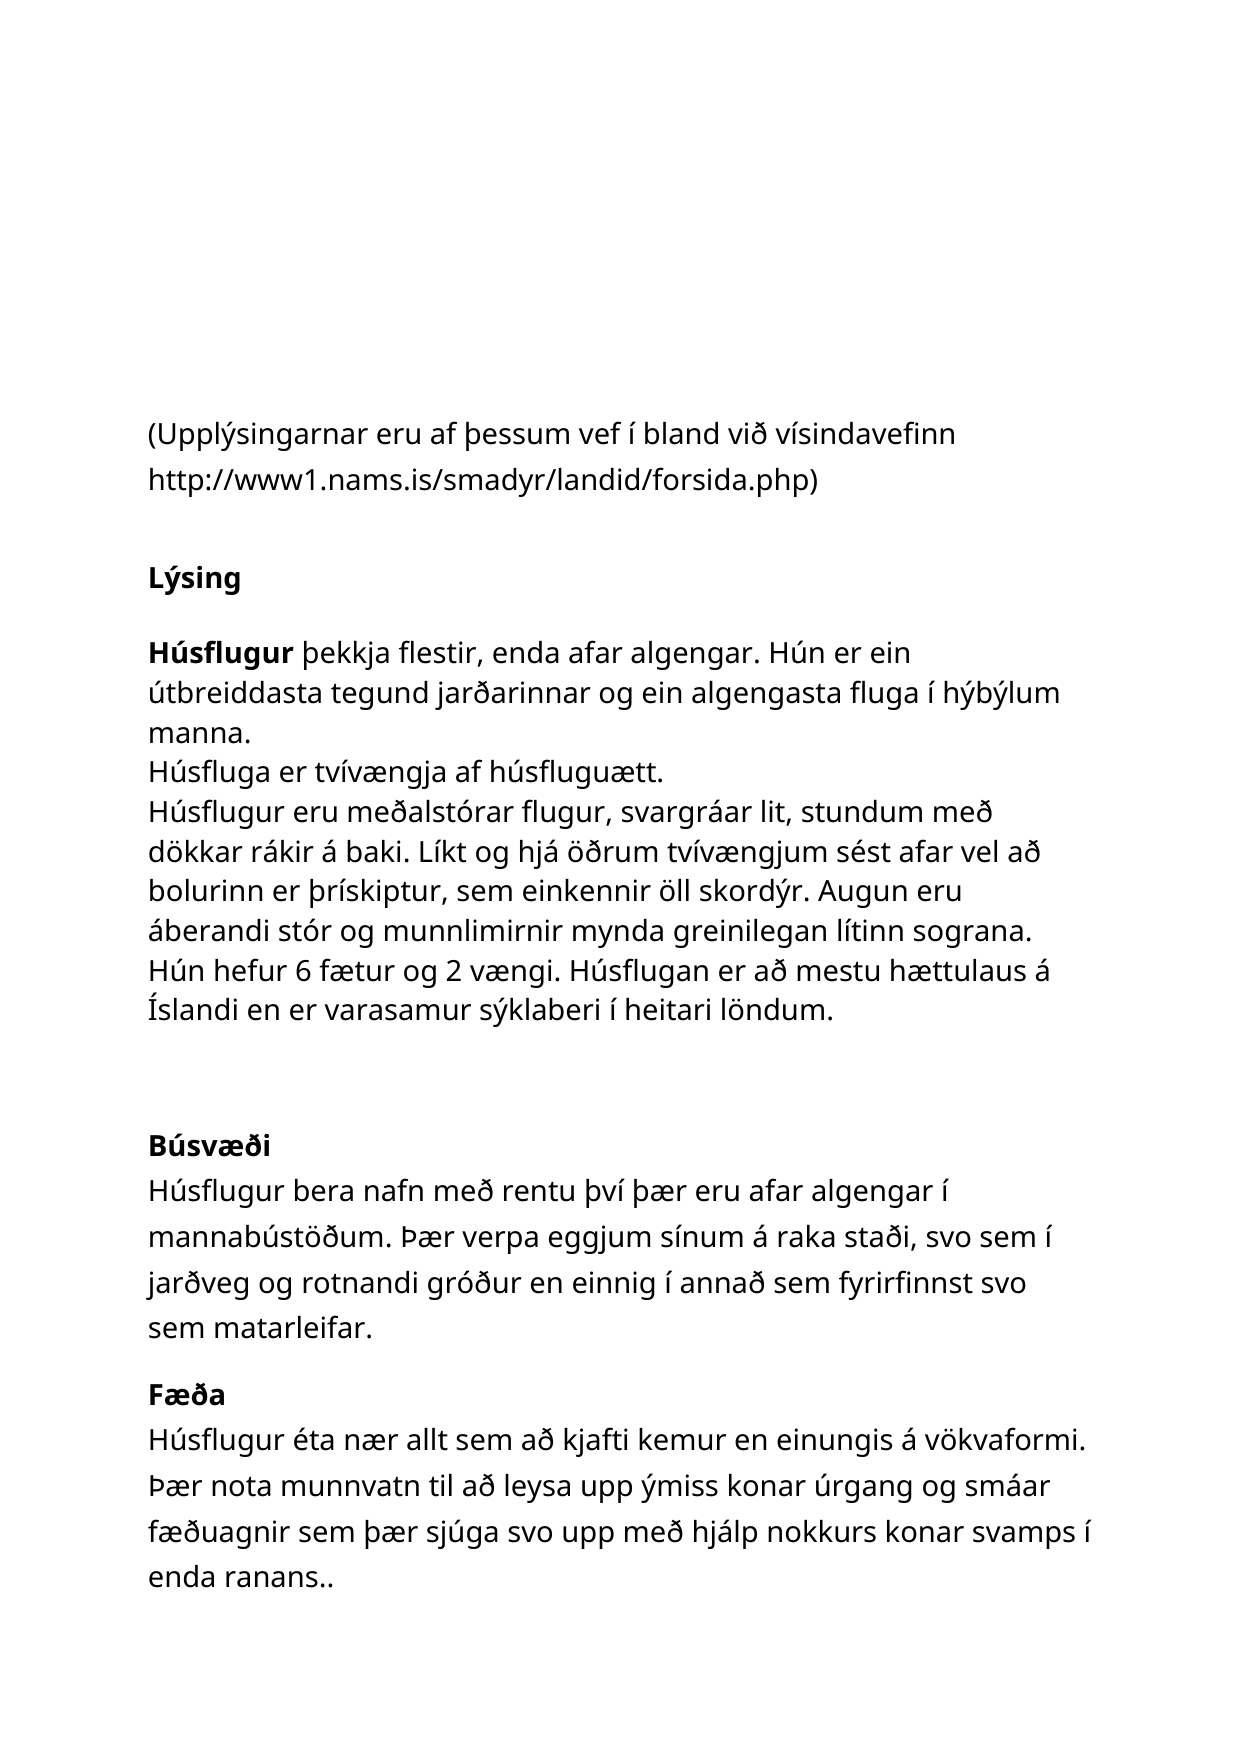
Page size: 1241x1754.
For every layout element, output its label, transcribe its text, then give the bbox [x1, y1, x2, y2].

subtitle (Upplýsingarnar eru af þessum vef í bland við vísindavefinn http://www1.nams.is/smadyr/landid/forsida.php) [148, 413, 1093, 499]
subtitle Lýsing [148, 558, 1093, 597]
text Húsflugur éta nær allt sem að kjafti kemur en einungis á vökvaformi. Þær nota munnvatn til að leysa upp ýmiss konar úrgang og smáar fæðuagnir sem þær sjúga svo upp með hjálp nokkurs konar svamps í enda ranans.. [148, 1419, 1093, 1596]
text Húsflugur þekkja flestir, enda afar algengar. Hún er ein útbreiddasta tegund jarðarinnar og ein algengasta fluga í hýbýlum manna. Húsfluga er tvívængja af húsfluguætt. Húsflugur eru meðalstórar flugur, svargráar lit, stundum með dökkar rákir á baki. Líkt og hjá öðrum tvívængjum sést afar vel að bolurinn er þrískiptur, sem einkennir öll skordýr. Augun eru áberandi stór og munnlimirnir mynda greinilegan lítinn sograna. Hún hefur 6 fætur og 2 vængi. Húsflugan er að mestu hættulaus á Íslandi en er varasamur sýklaberi í heitari löndum. [148, 632, 1093, 1029]
text Húsflugur bera nafn með rentu því þær eru afar algengar í mannabústöðum. Þær verpa eggjum sínum á raka staði, svo sem í jarðveg og rotnandi gróður en einnig í annað sem fyrirfinnst svo sem matarleifar. [148, 1171, 1093, 1347]
subtitle Fæða [148, 1374, 1093, 1414]
subtitle Búsvæði [148, 1125, 1093, 1165]
